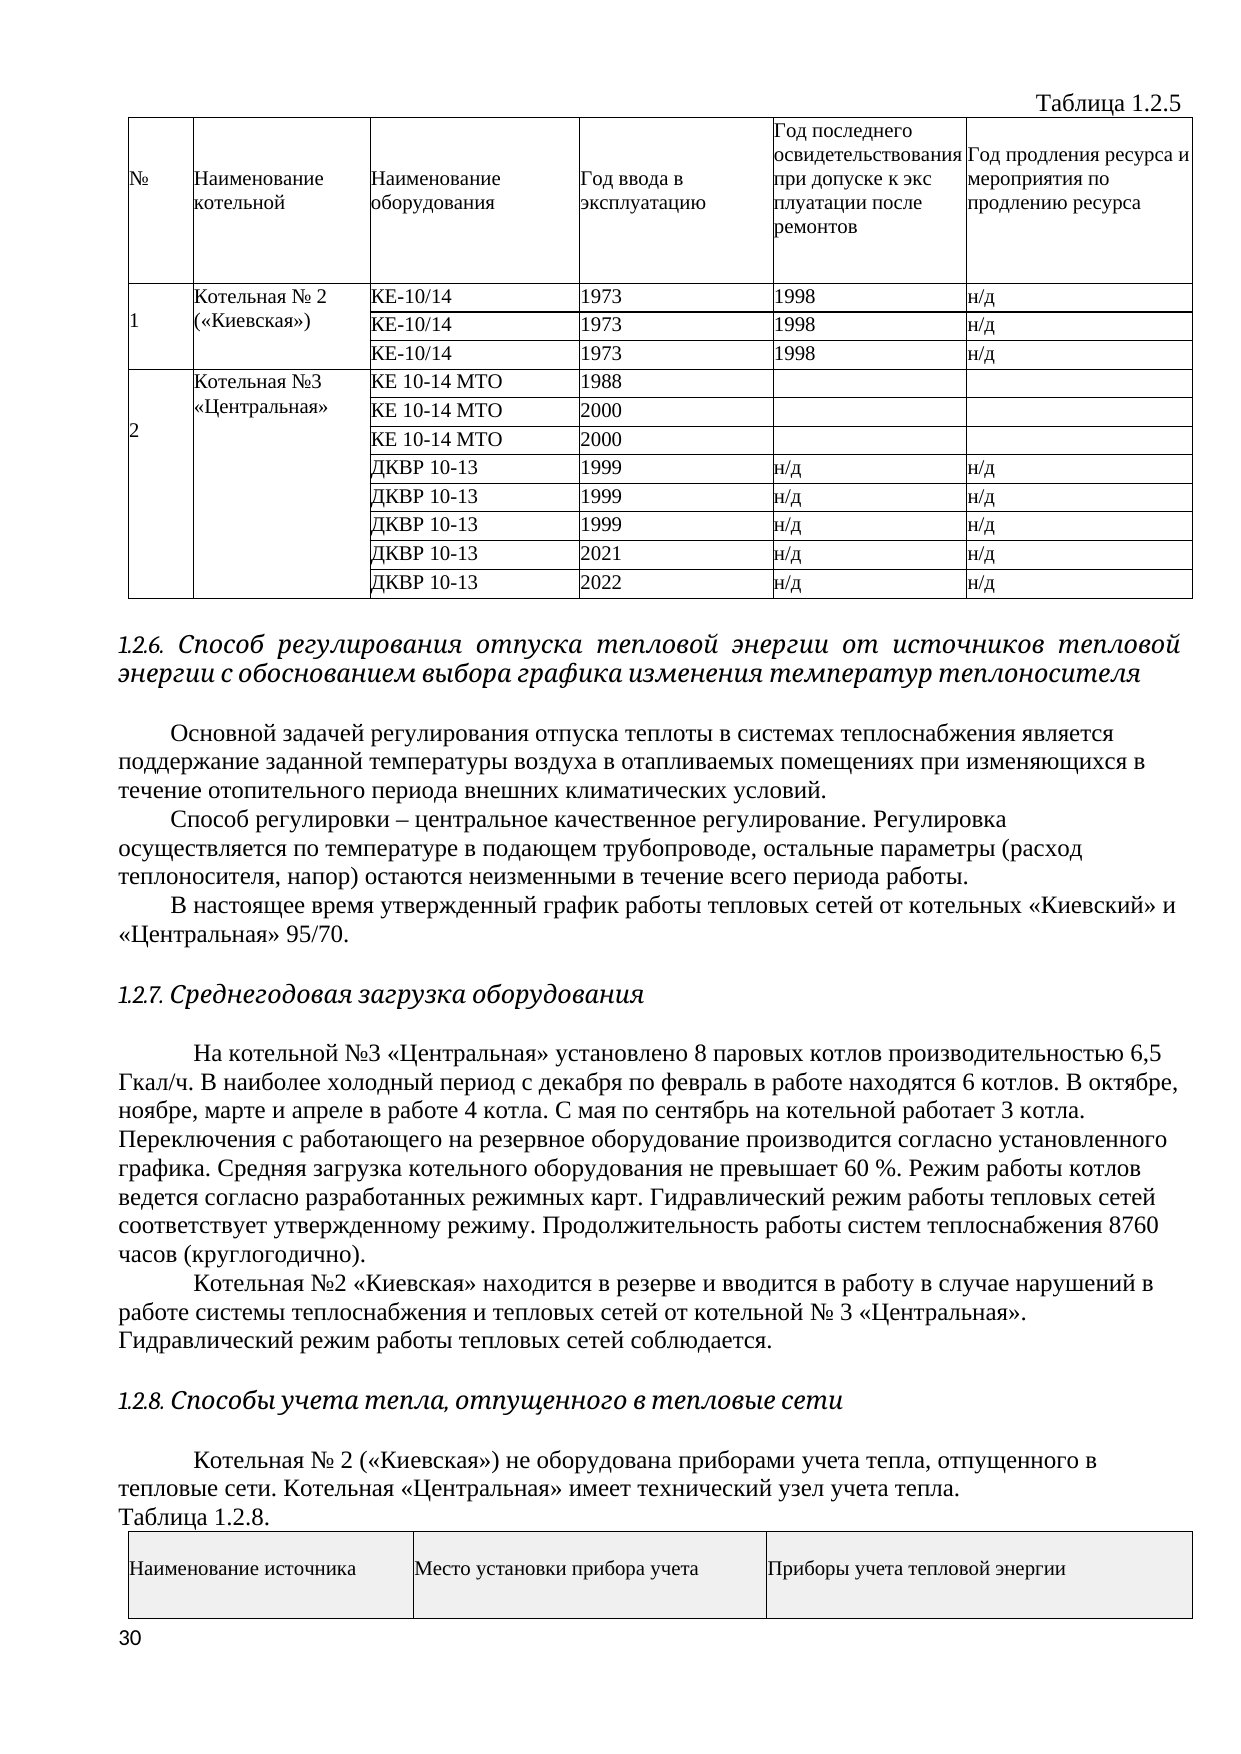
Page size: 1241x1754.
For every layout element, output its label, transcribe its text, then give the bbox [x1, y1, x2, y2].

table_cell ДКВР 10-13 [371, 512, 579, 540]
table_cell 1999 [580, 455, 773, 483]
table_cell н/д [774, 512, 966, 540]
table_cell 1999 [580, 512, 773, 540]
table_cell н/д [774, 570, 966, 597]
table_cell 1998 [774, 341, 966, 368]
table_cell Котельная № 2 («Киевская») [194, 284, 370, 368]
table_cell 1988 [580, 370, 773, 397]
table_cell н/д [967, 284, 1192, 311]
table_cell [967, 398, 1192, 426]
subtitle 1.2.7. Среднегодовая загрузка оборудования [118, 981, 1181, 1009]
table_header Наименование котельной [194, 118, 370, 283]
table_cell 1998 [774, 284, 966, 311]
table_cell н/д [967, 512, 1192, 540]
table_header Наименование источника [129, 1532, 413, 1618]
table_cell [774, 427, 966, 454]
table_cell [774, 370, 966, 397]
subtitle 1.2.6. Способ регулирования отпуска тепловой энергии от источников тепловой энергии с обоснованием выбора графика изменения температур теплоносителя [118, 631, 1181, 689]
table_cell 2022 [580, 570, 773, 597]
table_header Год продления ресурса и мероприятия по продлению ресурса [967, 118, 1192, 283]
table_cell КЕ 10-14 МТО [371, 370, 579, 397]
table_cell КЕ-10/14 [371, 341, 579, 368]
subtitle 1.2.8. Способы учета тепла, отпущенного в тепловые сети [118, 1387, 1181, 1416]
table_cell КЕ-10/14 [371, 313, 579, 340]
text Котельная № 2 («Киевская») не оборудована приборами учета тепла, отпущенного в тепловые сети. Котельная «Центральная» имеет технический узел учета тепла. [118, 1445, 1181, 1502]
table_cell Котельная №3 «Центральная» [194, 370, 370, 597]
table_cell н/д [967, 484, 1192, 511]
table_cell 1973 [580, 341, 773, 368]
table_cell 1999 [580, 484, 773, 511]
table_header Год ввода в эксплуатацию [580, 118, 773, 283]
table_cell КЕ 10-14 МТО [371, 398, 579, 426]
text Таблица 1.2.8. [118, 1502, 1181, 1531]
table_cell КЕ 10-14 МТО [371, 427, 579, 454]
table_header Место установки прибора учета [414, 1532, 766, 1618]
table_cell [774, 398, 966, 426]
table_cell ДКВР 10-13 [371, 570, 579, 597]
table_cell н/д [967, 341, 1192, 368]
table_cell ДКВР 10-13 [371, 455, 579, 483]
text Способ регулировки – центральное качественное регулирование. Регулировка осуществляется по температуре в подающем трубопроводе, остальные параметры (расход теплоносителя, напор) остаются неизменными в течение всего периода работы. [118, 804, 1181, 890]
table_cell 1 [129, 284, 193, 368]
table_cell ДКВР 10-13 [371, 484, 579, 511]
text На котельной №3 «Центральная» установлено 8 паровых котлов производительностью 6,5 Гкал/ч. В наиболее холодный период с декабря по февраль в работе находятся 6 котлов. В октябре, ноябре, марте и апреле в работе 4 котла. С мая по сентябрь на котельной работает 3 котла. Переключения с работающего на резервное оборудование производится согласно установленного графика. Средняя загрузка котельного оборудования не превышает 60 %. Режим работы котлов ведется согласно разработанных режимных карт. Гидравлический режим работы тепловых сетей соответствует утвержденному режиму. Продолжительность работы систем теплоснабжения 8760 часов (круглогодично). [118, 1038, 1181, 1268]
table_cell н/д [774, 541, 966, 569]
table_cell [967, 370, 1192, 397]
table_cell 2 [129, 370, 193, 597]
table_cell н/д [967, 570, 1192, 597]
table_cell ДКВР 10-13 [371, 541, 579, 569]
table_cell н/д [774, 455, 966, 483]
table_cell КЕ-10/14 [371, 284, 579, 311]
table_cell н/д [967, 541, 1192, 569]
table_cell 2000 [580, 427, 773, 454]
text Котельная №2 «Киевская» находится в резерве и вводится в работу в случае нарушений в работе системы теплоснабжения и тепловых сетей от котельной № 3 «Центральная». Гидравлический режим работы тепловых сетей соблюдается. [118, 1268, 1181, 1354]
table_cell н/д [967, 455, 1192, 483]
table_cell н/д [967, 313, 1192, 340]
text Таблица 1.2.5 [118, 88, 1181, 117]
table_cell 1973 [580, 284, 773, 311]
table_cell н/д [774, 484, 966, 511]
table_header № [129, 118, 193, 283]
table_cell 1973 [580, 313, 773, 340]
text В настоящее время утвержденный график работы тепловых сетей от котельных «Киевский» и «Центральная» 95/70. [118, 890, 1181, 948]
text Основной задачей регулирования отпуска теплоты в системах теплоснабжения является поддержание заданной температуры воздуха в отапливаемых помещениях при изменяющихся в течение отопительного периода внешних климатических условий. [118, 718, 1181, 804]
table_header Приборы учета тепловой энергии [767, 1532, 1192, 1618]
table_header Год последнего освидетельствования при допуске к экс плуатации после ремонтов [774, 118, 966, 283]
table_cell [967, 427, 1192, 454]
table_cell 2000 [580, 398, 773, 426]
table_header Наименование оборудования [371, 118, 579, 283]
table_cell 1998 [774, 313, 966, 340]
table_cell 2021 [580, 541, 773, 569]
